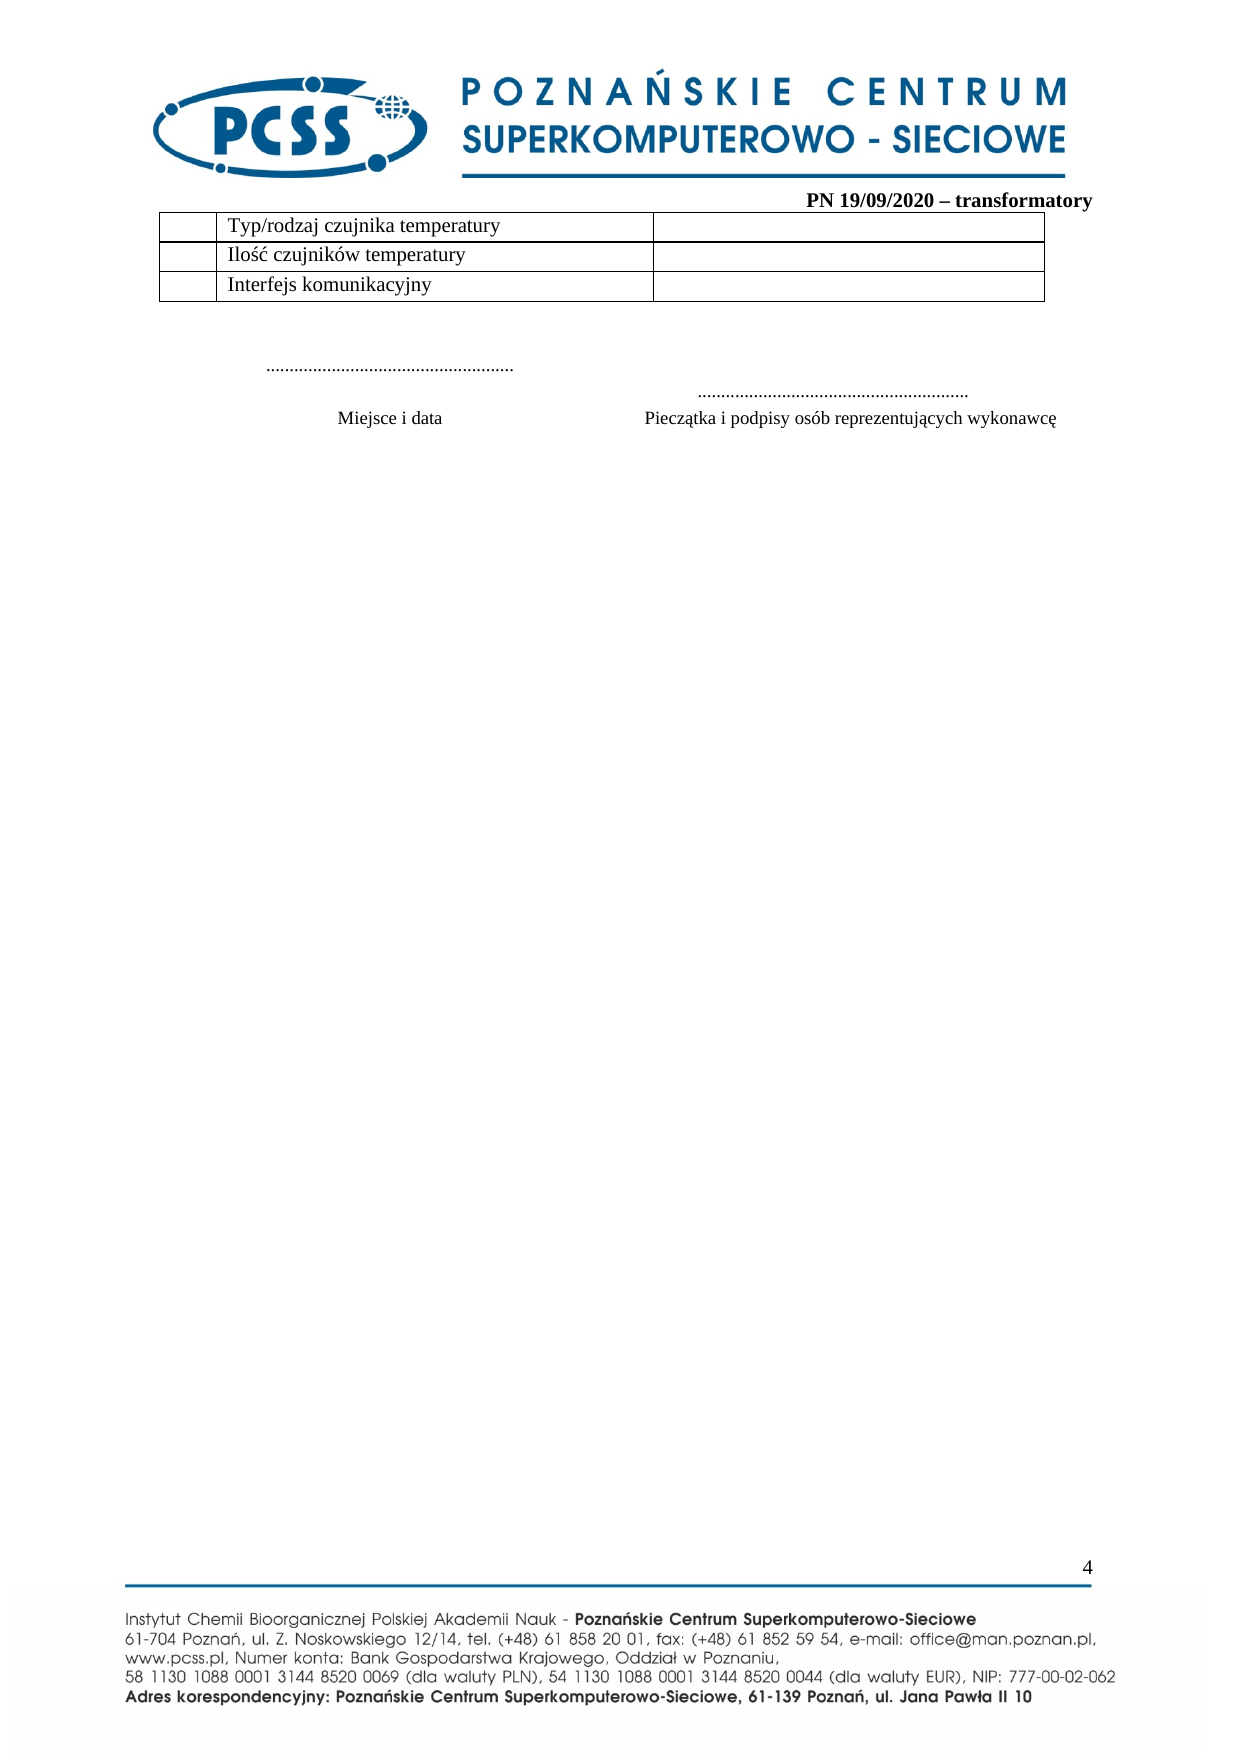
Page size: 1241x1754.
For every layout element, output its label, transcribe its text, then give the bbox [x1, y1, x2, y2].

picture [11, 1583, 1205, 1754]
table_cell ..................................................... [159, 302, 621, 407]
table_cell Miejsce i data [159, 407, 621, 458]
table_cell .......................................................... [621, 301, 1081, 407]
table_cell [654, 243, 1044, 271]
table_cell [160, 213, 216, 241]
table_cell [160, 243, 216, 271]
table_cell [654, 213, 1044, 241]
table_cell Pieczątka i podpisy osób reprezentujących wykonawcę [621, 407, 1081, 458]
table_cell [160, 272, 216, 301]
table_cell Ilość czujników temperatury [217, 243, 653, 271]
table_cell Typ/rodzaj czujnika temperatury [217, 213, 653, 241]
picture [45, 0, 1172, 178]
table_cell [654, 272, 1044, 301]
table_cell Interfejs komunikacyjny [217, 272, 653, 301]
